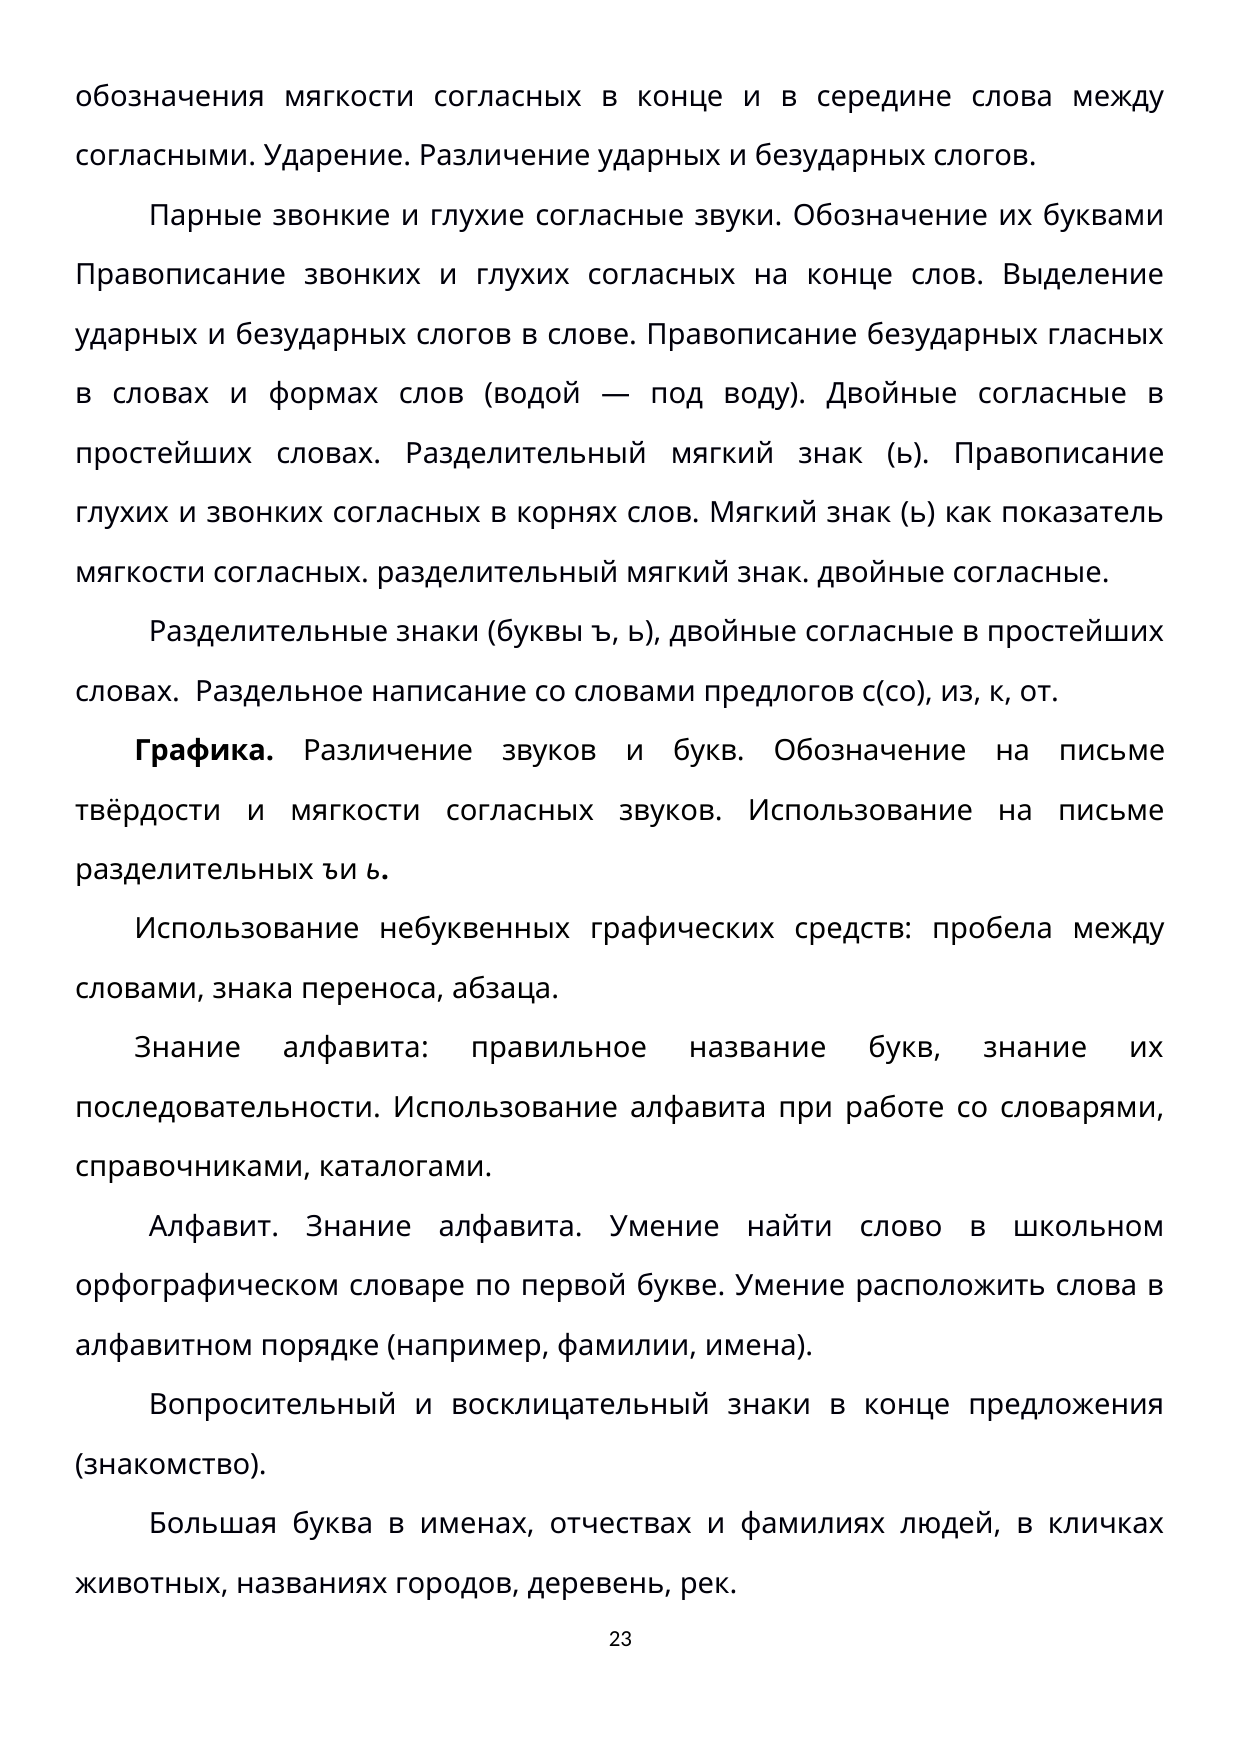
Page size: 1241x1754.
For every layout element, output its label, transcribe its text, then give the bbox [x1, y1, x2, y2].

text Большая буква в именах, отчествах и фамилиях людей, в кличках животных, названиях городов, деревень, рек. [75, 1502, 1165, 1602]
text Разделительные знаки (буквы ъ, ь), двойные согласные в простейших словах. Раздельное написание со словами предлогов с(со), из, к, от. [75, 610, 1165, 709]
text Графика. Различение звуков и букв. Обозначение на письме твёрдости и мягкости согласных звуков. Использование на письме разделительных ъи ь. [75, 729, 1165, 888]
text Использование небуквенных графических средств: пробела между словами, знака переноса, абзаца. [75, 908, 1165, 1007]
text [75, 75, 1165, 174]
text Парные звонкие и глухие согласные звуки. Обозначение их буквами Правописание звонких и глухих согласных на конце слов. Выделение ударных и безударных слогов в слове. Правописание безударных гласных в словах и формах слов (водой — под воду). Двойные согласные в простейших словах. Разделительный мягкий знак (ь). Правописание глухих и звонких согласных в корнях слов. Мягкий знак (ь) как показатель мягкости согласных. разделительный мягкий знак. двойные согласные. [75, 194, 1165, 591]
text Вопросительный и восклицательный знаки в конце предложения (знакомство). [75, 1383, 1165, 1483]
text Знание алфавита: правильное название букв, знание их последовательности. Использование алфавита при работе со словарями, справочниками, каталогами. [75, 1027, 1165, 1185]
text Алфавит. Знание алфавита. Умение найти слово в школьном орфографическом словаре по первой букве. Умение расположить слова в алфавитном порядке (например, фамилии, имена). [75, 1205, 1165, 1364]
